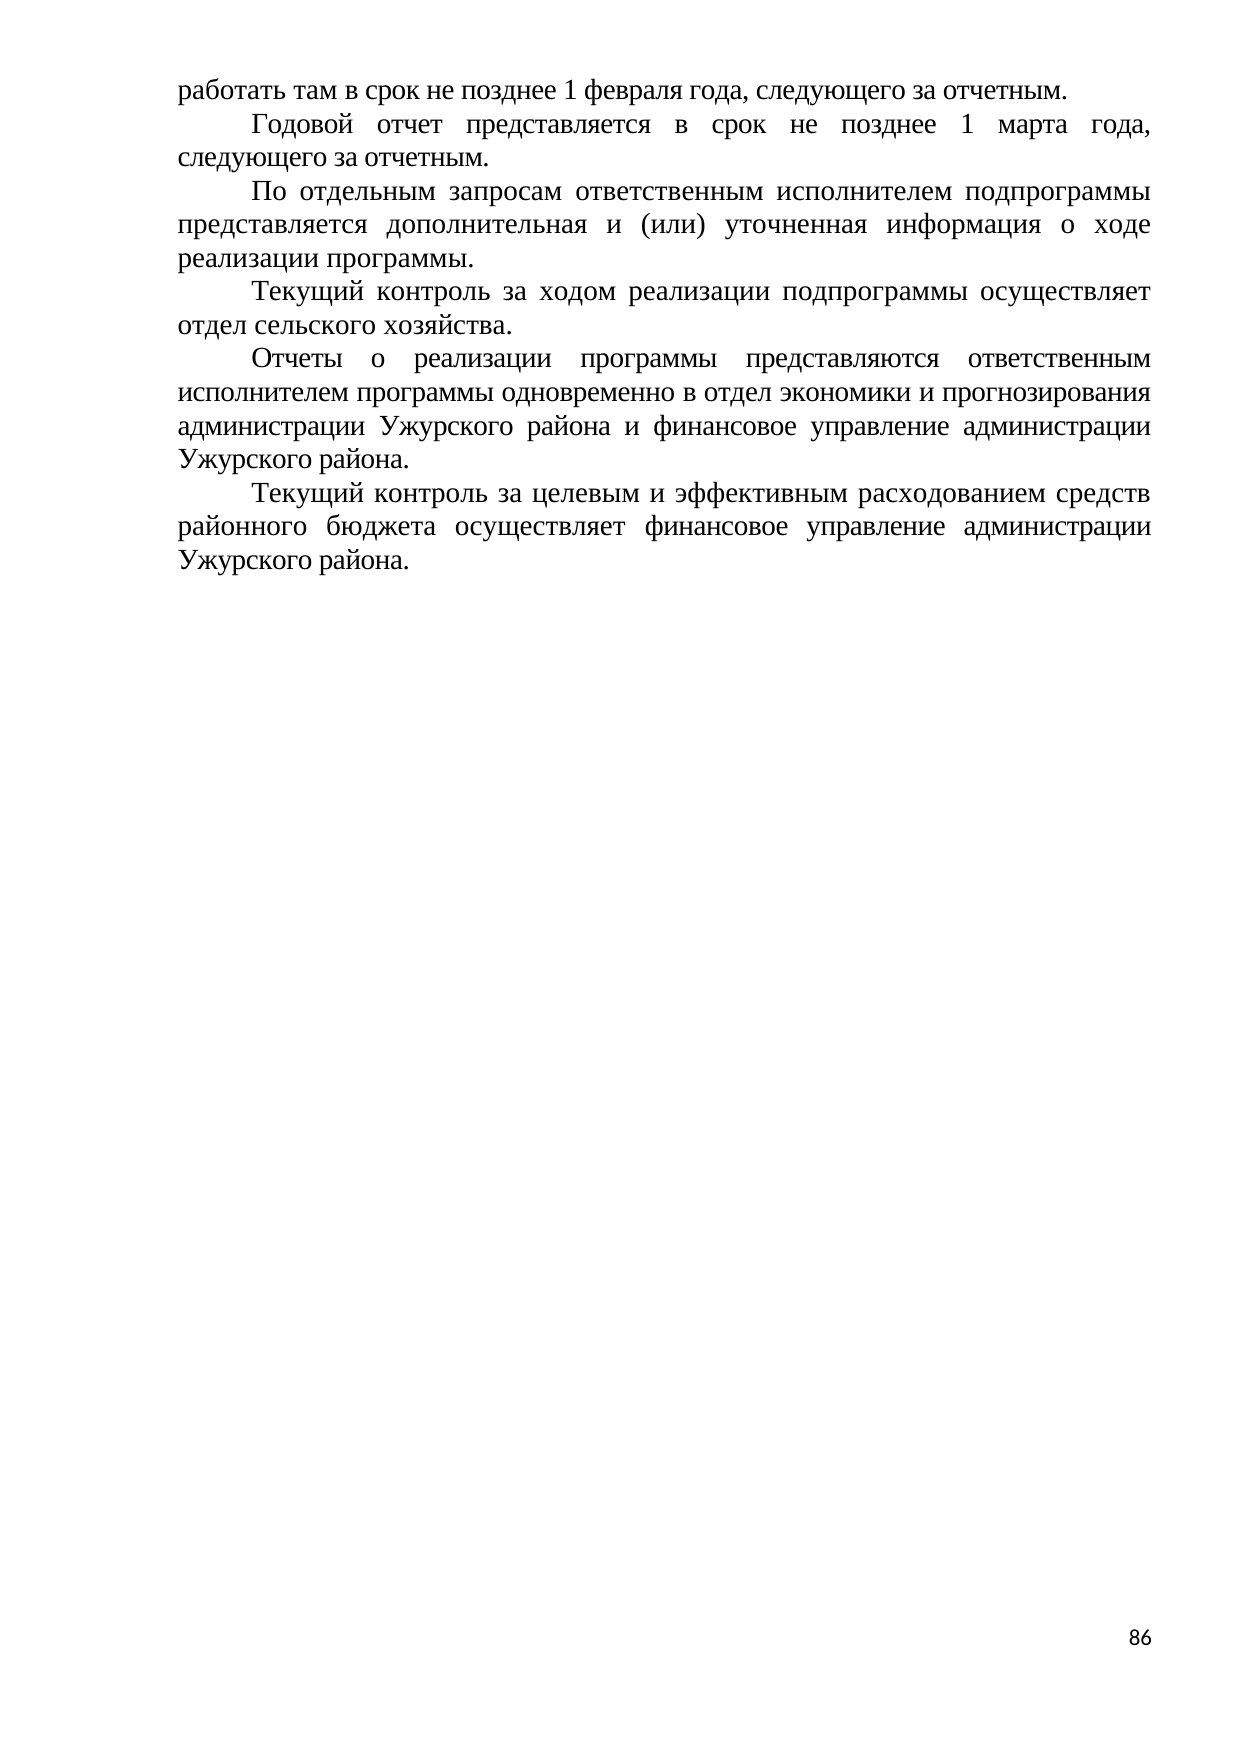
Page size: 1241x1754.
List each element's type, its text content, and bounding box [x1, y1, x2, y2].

text Отчеты о реализации программы представляются ответственным исполнителем программы одновременно в отдел экономики и прогнозирования администрации Ужурского района и финансовое управление администрации Ужурского района. [177, 341, 1152, 475]
text По отдельным запросам ответственным исполнителем подпрограммы представляется дополнительная и (или) уточненная информация о ходе реализации программы. [177, 173, 1152, 273]
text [177, 72, 1152, 106]
text Текущий контроль за целевым и эффективным расходованием средств районного бюджета осуществляет финансовое управление администрации Ужурского района. [177, 475, 1152, 575]
text Текущий контроль за ходом реализации подпрограммы осуществляет отдел сельского хозяйства. [177, 273, 1152, 341]
text Годовой отчет представляется в срок не позднее 1 марта года, следующего за отчетным. [177, 106, 1152, 173]
